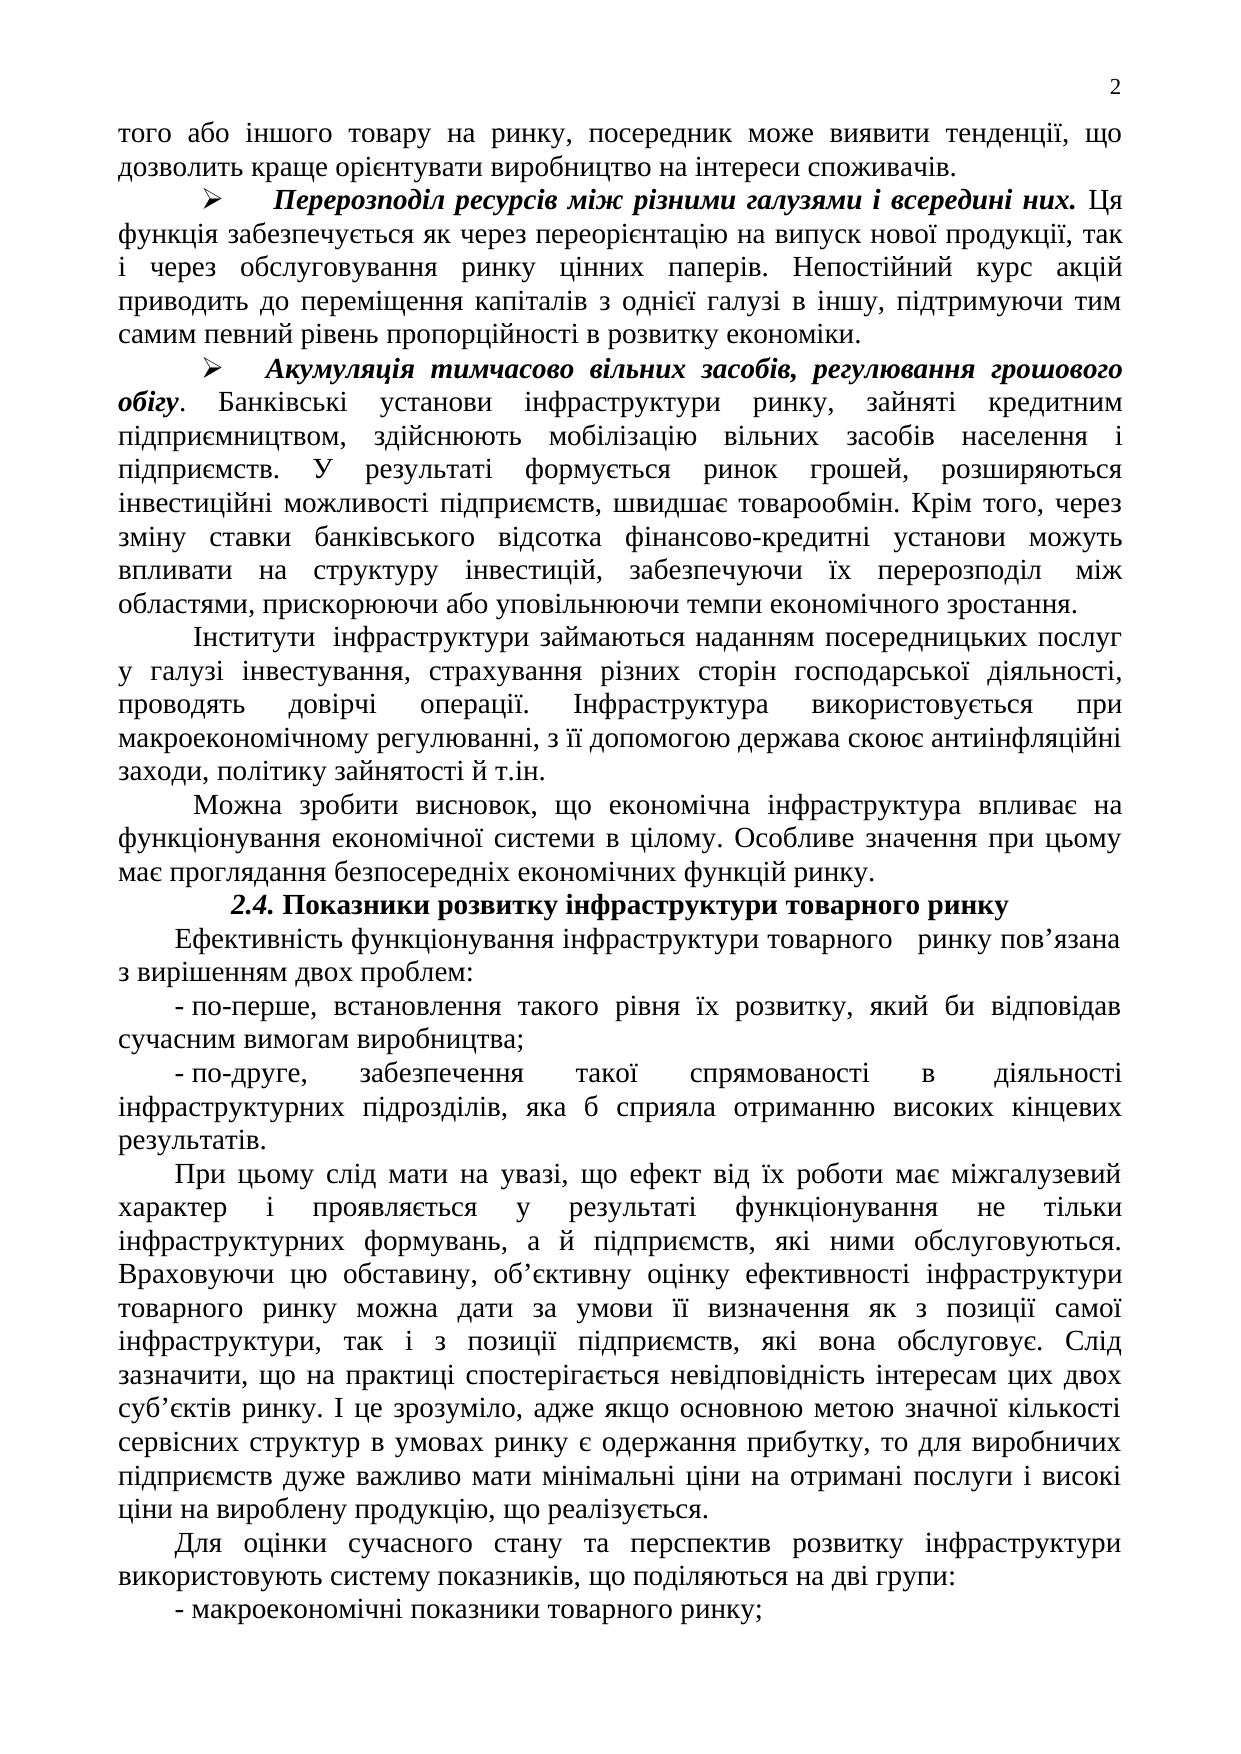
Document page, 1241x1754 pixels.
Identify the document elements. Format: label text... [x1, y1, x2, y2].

subtitle Показники розвитку інфраструктури товарного ринку [231, 888, 1146, 921]
text Інститути інфраструктури займаються наданням посередницьких послуг у галузі інвестування, страхування різних сторін господарської діяльності, проводять довірчі операції. Інфраструктура використовується при макроекономічному регулюванні, з її допомогою держава скоює антиінфляційні заходи, політику зайнятості й т.ін. [118, 619, 1122, 787]
list по-перше, встановлення такого рівня їх розвитку, який би відповідав сучасним вимогам виробництва; [118, 988, 1122, 1055]
text При цьому слід мати на увазі, що ефект від їх роботи має міжгалузевий характер і проявляється у результаті функціонування не тільки інфраструктурних формувань, а й підприємств, які ними обслуговуються. Враховуючи цю обставину, об’єктивну оцінку ефективності інфраструктури товарного ринку можна дати за умови її визначення як з позиції самої інфраструктури, так і з позиції підприємств, які вона обслуговує. Слід зазначити, що на практиці спостерігається невідповідність інтересам цих двох суб’єктів ринку. І це зрозуміло, адже якщо основною метою значної кількості сервісних структур в умовах ринку є одержання прибутку, то для виробничих підприємств дуже важливо мати мінімальні ціни на отримані послуги і високі ціни на вироблену продукцію, що реалізується. [118, 1156, 1122, 1525]
text Можна зробити висновок, що економічна інфраструктура впливає на функціонування економічної системи в цілому. Особливе значення при цьому має проглядання безпосередніх економічних функцій ринку. [118, 787, 1123, 888]
list Акумуляція тимчасово вільних засобів, регулювання грошового обігу. Банківські установи інфраструктури ринку, зайняті кредитним підприємництвом, здійснюють мобілізацію вільних засобів населення і підприємств. У результаті формується ринок грошей, розширяються інвестиційні можливості підприємств, швидшає товарообмін. Крім того, через зміну ставки банківського відсотка фінансово-кредитні установи можуть впливати на структуру інвестицій, забезпечуючи їх перерозподіл між областями, прискорюючи або уповільнюючи темпи економічного зростання. [118, 351, 1123, 619]
text Для оцінки сучасного стану та перспектив розвитку інфраструктури використовують систему показників, що поділяються на дві групи: [118, 1525, 1122, 1592]
list по-друге, забезпечення такої спрямованості в діяльності інфраструктурних підрозділів, яка б сприяла отриманню високих кінцевих результатів. [118, 1055, 1122, 1156]
list Перерозподіл ресурсів між різними галузями і всередині них. Ця функція забезпечується як через переорієнтацію на випуск нової продукції, так і через обслуговування ринку цінних паперів. Непостійний курс акцій приводить до переміщення капіталів з однієї галузі в іншу, підтримуючи тим самим певний рівень пропорційності в розвитку економіки. [118, 182, 1122, 350]
list макроекономічні показники товарного ринку; [174, 1592, 1146, 1625]
text Ефективність функціонування інфраструктури товарного ринку пов’язана з вирішенням двох проблем: [118, 921, 1122, 988]
text того або іншого товару на ринку, посередник може виявити тенденції, що дозволить краще орієнтувати виробництво на інтереси споживачів. [118, 115, 1122, 182]
